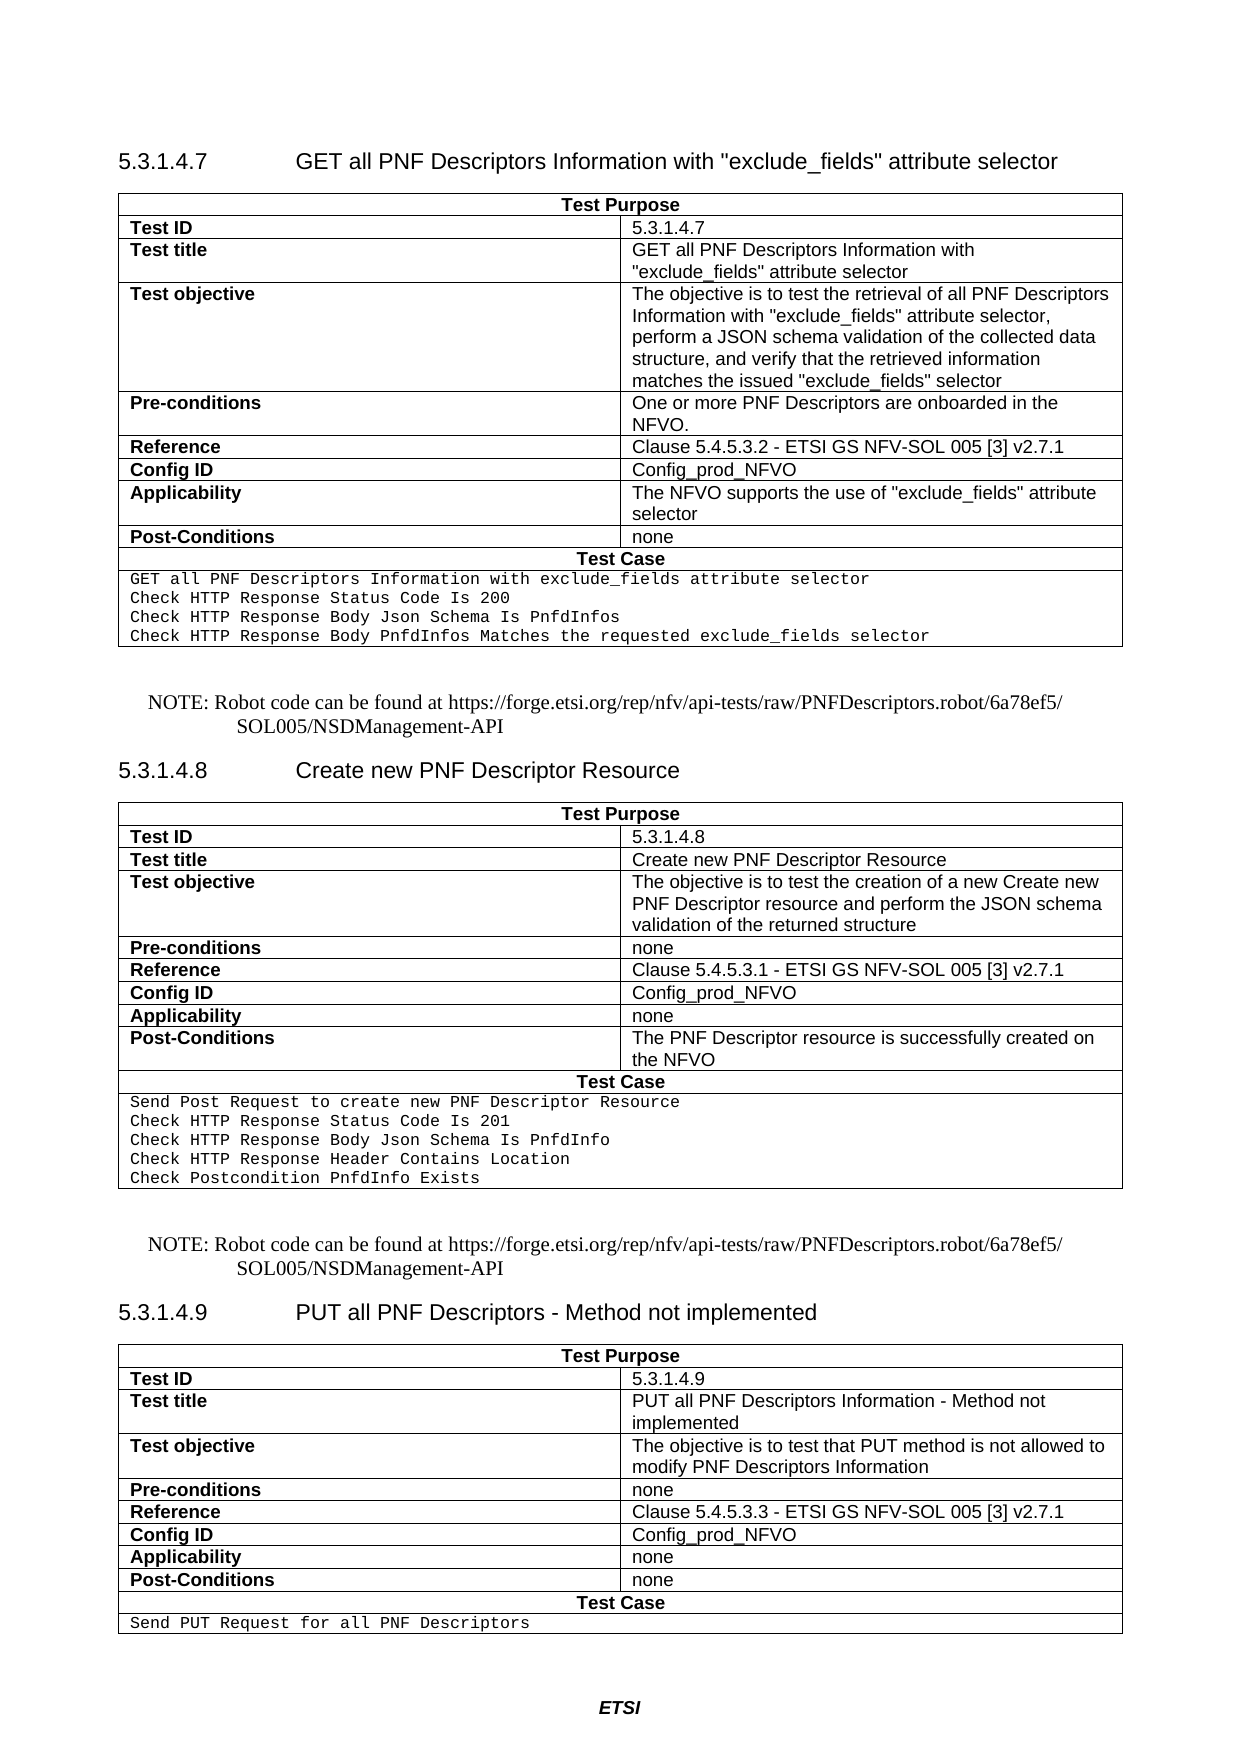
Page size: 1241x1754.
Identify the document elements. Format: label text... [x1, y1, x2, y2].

table_cell Reference [119, 959, 620, 981]
table_cell Config_prod_NFVO [621, 1524, 1122, 1545]
table_cell The PNF Descriptor resource is successfully created on the NFVO [621, 1027, 1122, 1070]
table_cell none [621, 526, 1122, 547]
table_cell Test title [119, 848, 620, 870]
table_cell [119, 1614, 1122, 1633]
text NOTE: Robot code can be found at https://forge.etsi.org/rep/nfv/api-tests/raw/PNFDescriptors.robot/6a78ef5/SOL005/NSDManagement-API [148, 690, 1122, 738]
table_cell Reference [119, 1501, 620, 1523]
subtitle 5.3.1.4.9 PUT all PNF Descriptors - Method not implemented [118, 1299, 1122, 1325]
table_cell Create new PNF Descriptor Resource [621, 848, 1122, 870]
table_cell Post-Conditions [119, 526, 620, 547]
table_cell The objective is to test the creation of a new Create new PNF Descriptor resource and perform the JSON schema validation of the returned structure [621, 871, 1122, 936]
table_cell Test objective [119, 283, 620, 391]
table_cell Config_prod_NFVO [621, 982, 1122, 1003]
table_cell Config ID [119, 982, 620, 1003]
table_cell One or more PNF Descriptors are onboarded in the NFVO. [621, 392, 1122, 435]
text NOTE: Robot code can be found at https://forge.etsi.org/rep/nfv/api-tests/raw/PNFDescriptors.robot/6a78ef5/SOL005/NSDManagement-API [148, 1232, 1122, 1280]
table_cell Config_prod_NFVO [621, 459, 1122, 480]
table_cell Config ID [119, 1524, 620, 1545]
table_cell none [621, 1569, 1122, 1591]
table_cell Clause 5.4.5.3.2 - ETSI GS NFV-SOL 005 [3] v2.7.1 [621, 436, 1122, 458]
table_cell Test title [119, 239, 620, 282]
table_cell Clause 5.4.5.3.1 - ETSI GS NFV-SOL 005 [3] v2.7.1 [621, 959, 1122, 981]
table_header Test Purpose [119, 1345, 1122, 1367]
table_cell Post-Conditions [119, 1569, 620, 1591]
table_cell Applicability [119, 1005, 620, 1026]
table_cell Test ID [119, 1368, 620, 1389]
table_cell The objective is to test that PUT method is not allowed to modify PNF Descriptors Information [621, 1434, 1122, 1477]
table_cell Applicability [119, 481, 620, 524]
table_cell Test objective [119, 1434, 620, 1477]
table_cell Pre-conditions [119, 1479, 620, 1500]
table_cell Test ID [119, 826, 620, 847]
table_cell Applicability [119, 1546, 620, 1568]
table_cell GET all PNF Descriptors Information with exclude_fields attribute selector Check HTTP Response Status Code Is 200 Check HTTP Response Body Json Schema Is PnfdInfos Check HTTP Response Body PnfdInfos Matches the requested exclude_fields selector [119, 571, 1122, 646]
table_cell GET all PNF Descriptors Information with "exclude_fields" attribute selector [621, 239, 1122, 282]
table_cell Test title [119, 1390, 620, 1433]
table_cell none [621, 1005, 1122, 1026]
table_cell Config ID [119, 459, 620, 480]
table_cell Clause 5.4.5.3.3 - ETSI GS NFV-SOL 005 [3] v2.7.1 [621, 1501, 1122, 1523]
table_cell Reference [119, 436, 620, 458]
table_cell Test Case [119, 1071, 1122, 1093]
table_cell Test Case [119, 548, 1122, 570]
table_cell 5.3.1.4.9 [621, 1368, 1122, 1389]
table_cell The NFVO supports the use of "exclude_fields" attribute selector [621, 481, 1122, 524]
table_cell none [621, 937, 1122, 958]
table_cell 5.3.1.4.7 [621, 216, 1122, 238]
table_cell 5.3.1.4.8 [621, 826, 1122, 847]
subtitle 5.3.1.4.8 Create new PNF Descriptor Resource [118, 757, 1122, 783]
table_cell Pre-conditions [119, 392, 620, 435]
table_cell Pre-conditions [119, 937, 620, 958]
table_cell Test ID [119, 216, 620, 238]
table_cell The objective is to test the retrieval of all PNF Descriptors Information with "exclude_fields" attribute selector, perform a JSON schema validation of the collected data structure, and verify that the retrieved information matches the issued "exclude_fields" selector [621, 283, 1122, 391]
table_cell Test Case [119, 1592, 1122, 1613]
table_cell none [621, 1546, 1122, 1568]
subtitle 5.3.1.4.7 GET all PNF Descriptors Information with "exclude_fields" attribute selector [118, 148, 1122, 174]
table_header Test Purpose [119, 194, 1122, 215]
table_cell Send Post Request to create new PNF Descriptor Resource Check HTTP Response Status Code Is 201 Check HTTP Response Body Json Schema Is PnfdInfo Check HTTP Response Header Contains Location Check Postcondition PnfdInfo Exists [119, 1094, 1122, 1188]
table_cell none [621, 1479, 1122, 1500]
table_cell Post-Conditions [119, 1027, 620, 1070]
table_header Test Purpose [119, 803, 1122, 825]
table_cell PUT all PNF Descriptors Information - Method not implemented [621, 1390, 1122, 1433]
table_cell Test objective [119, 871, 620, 936]
